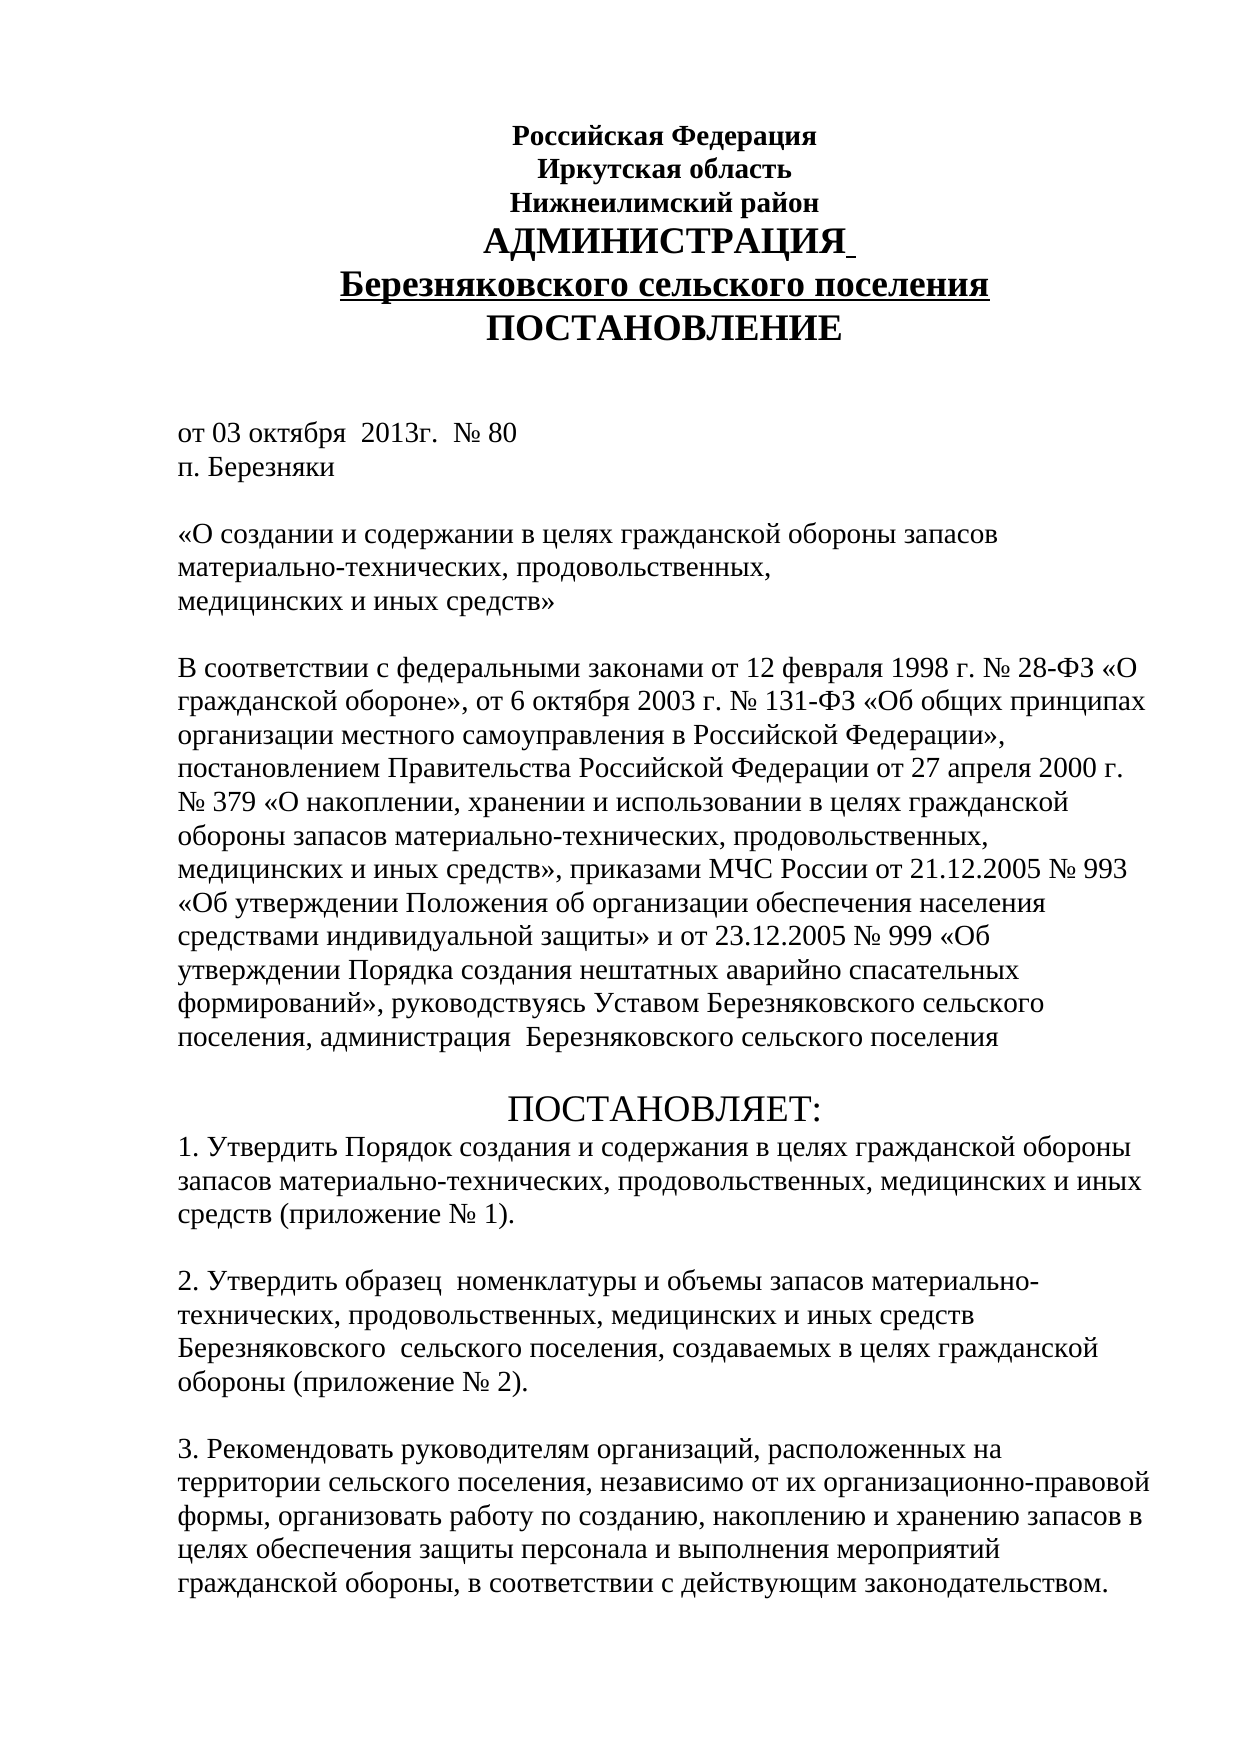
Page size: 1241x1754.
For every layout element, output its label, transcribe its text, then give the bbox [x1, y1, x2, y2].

text Березняковского сельского поселения [177, 262, 1152, 305]
text 2. Утвердить образец номенклатуры и объемы запасов материально-технических, продовольственных, медицинских и иных средств Березняковского сельского поселения, создаваемых в целях гражданской обороны (приложение № 2). [177, 1263, 1152, 1397]
text «О создании и содержании в целях гражданской обороны запасов материально-технических, продовольственных, [177, 516, 1152, 583]
text 3. Рекомендовать руководителям организаций, расположенных на территории сельского поселения, независимо от их организационно-правовой формы, организовать работу по созданию, накоплению и хранению запасов в целях обеспечения защиты персонала и выполнения мероприятий гражданской обороны, в соответствии с действующим законодательством. [177, 1431, 1152, 1599]
text ПОСТАНОВЛЯЕТ: [177, 1086, 1152, 1129]
text Нижнеилимский район [177, 185, 1152, 219]
text от 03 октября 2013г. № 80 [177, 415, 1152, 449]
text ПОСТАНОВЛЕНИЕ [177, 305, 1152, 348]
text В соответствии с федеральными законами от 12 февраля . № 28-ФЗ «О гражданской обороне», от 6 октября . № 131-ФЗ «Об общих принципах организации местного самоуправления в Российской Федерации», постановлением Правительства Российской Федерации от 27 апреля . № 379 «О накоплении, хранении и использовании в целях гражданской обороны запасов материально-технических, продовольственных, медицинских и иных средств», приказами МЧС России от 21.12.2005 № 993 «Об утверждении Положения об организации обеспечения населения средствами индивидуальной защиты» и от 23.12.2005 № 999 «Об утверждении Порядка создания нештатных аварийно спасательных формирований», руководствуясь Уставом Березняковского сельского поселения, администрация Березняковского сельского поселения [177, 650, 1152, 1052]
text Иркутская область [177, 152, 1152, 185]
text 1. Утвердить Порядок создания и содержания в целях гражданской обороны запасов материально-технических, продовольственных, медицинских и иных средств (приложение № 1). [177, 1129, 1152, 1230]
text п. Березняки [177, 449, 1152, 482]
text Российская Федерация [177, 118, 1152, 152]
text медицинских и иных средств» [177, 583, 1152, 616]
text АДМИНИСТРАЦИЯ [177, 219, 1152, 262]
